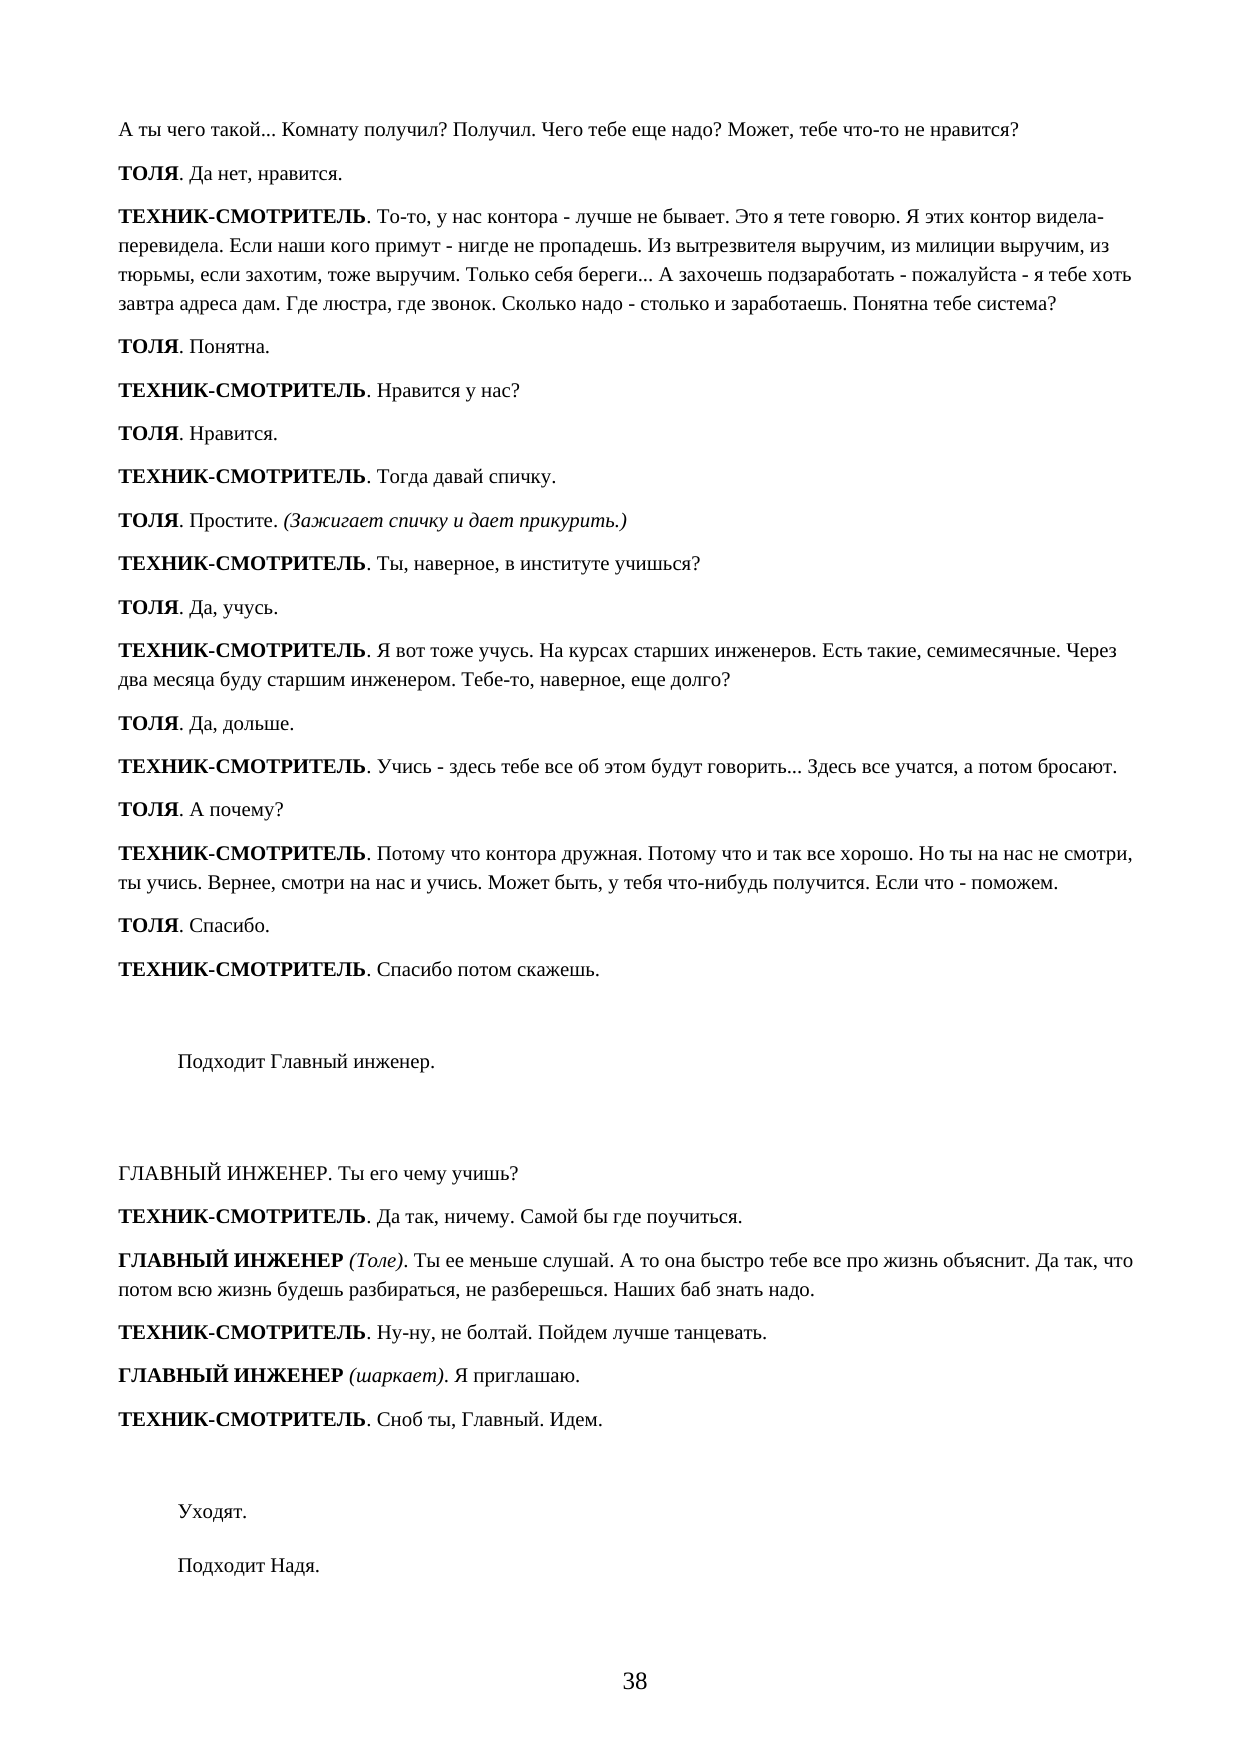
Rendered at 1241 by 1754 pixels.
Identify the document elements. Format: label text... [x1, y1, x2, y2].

text ТЕХНИК-СМОТРИТЕЛЬ. Ну-ну, не болтай. Пойдем лучше танцевать. [118, 1320, 1152, 1344]
text Уходят. [177, 1499, 1093, 1523]
text ГЛАВНЫЙ ИНЖЕНЕР (шаркает). Я приглашаю. [118, 1363, 1152, 1387]
text ТОЛЯ. Понятна. [118, 334, 1152, 358]
text ТЕХНИК-СМОТРИТЕЛЬ. Потому что контора дружная. Потому что и так все хорошо. Но ты на нас не смотри, ты учись. Вернее, смотри на нас и учись. Может быть, у тебя что-нибудь получится. Если что - поможем. [118, 841, 1152, 894]
text ТОЛЯ. Да нет, нравится. [118, 161, 1152, 185]
text ГЛАВНЫЙ ИНЖЕНЕР. Ты его чему учишь? [118, 1161, 1152, 1185]
text Подходит Главный инженер. [177, 1049, 1093, 1073]
text ТЕХНИК-СМОТРИТЕЛЬ. Тогда давай спичку. [118, 464, 1152, 488]
text Подходит Надя. [177, 1553, 1093, 1577]
text ГЛАВНЫЙ ИНЖЕНЕР (Толе). Ты ее меньше слушай. А то она быстро тебе все про жизнь объяснит. Да так, что потом всю жизнь будешь разбираться, не разберешься. Наших баб знать надо. [118, 1248, 1152, 1301]
text ТЕХНИК-СМОТРИТЕЛЬ. Сноб ты, Главный. Идем. [118, 1407, 1152, 1431]
text ТЕХНИК-СМОТРИТЕЛЬ. Учись - здесь тебе все об этом будут говорить... Здесь все учатся, а потом бросают. [118, 754, 1152, 778]
text ТОЛЯ. Да, учусь. [118, 595, 1152, 619]
text ТОЛЯ. Простите. (Зажигает спичку и дает прикурить.) [118, 508, 1152, 532]
text ТОЛЯ. Да, дольше. [118, 711, 1152, 734]
text ТЕХНИК-СМОТРИТЕЛЬ. Да так, ничему. Самой бы где поучиться. [118, 1204, 1152, 1228]
text ТОЛЯ. А почему? [118, 797, 1152, 821]
text ТЕХНИК-СМОТРИТЕЛЬ. То-то, у нас контора - лучше не бывает. Это я тете говорю. Я этих контор видела-перевидела. Если наши кого примут - нигде не пропадешь. Из вытрезвителя выручим, из милиции выручим, из тюрьмы, если захотим, тоже выручим. Только себя береги... А захочешь подзаработать - пожалуйста - я тебе хоть завтра адреса дам. Где люстра, где звонок. Сколько надо - столько и заработаешь. Понятна тебе система? [118, 204, 1152, 315]
text ТЕХНИК-СМОТРИТЕЛЬ. Нравится у нас? [118, 378, 1152, 402]
text ТОЛЯ. Нравится. [118, 421, 1152, 445]
text ТОЛЯ. Спасибо. [118, 913, 1152, 937]
text ТЕХНИК-СМОТРИТЕЛЬ. Ты, наверное, в институте учишься? [118, 551, 1152, 575]
text ТЕХНИК-СМОТРИТЕЛЬ. Я вот тоже учусь. На курсах старших инженеров. Есть такие, семимесячные. Через два месяца буду старшим инженером. Тебе-то, наверное, еще долго? [118, 638, 1152, 691]
text ТЕХНИК-СМОТРИТЕЛЬ. Спасибо потом скажешь. [118, 957, 1152, 981]
text А ты чего такой... Комнату получил? Получил. Чего тебе еще надо? Может, тебе что-то не нравится? [118, 117, 1152, 141]
